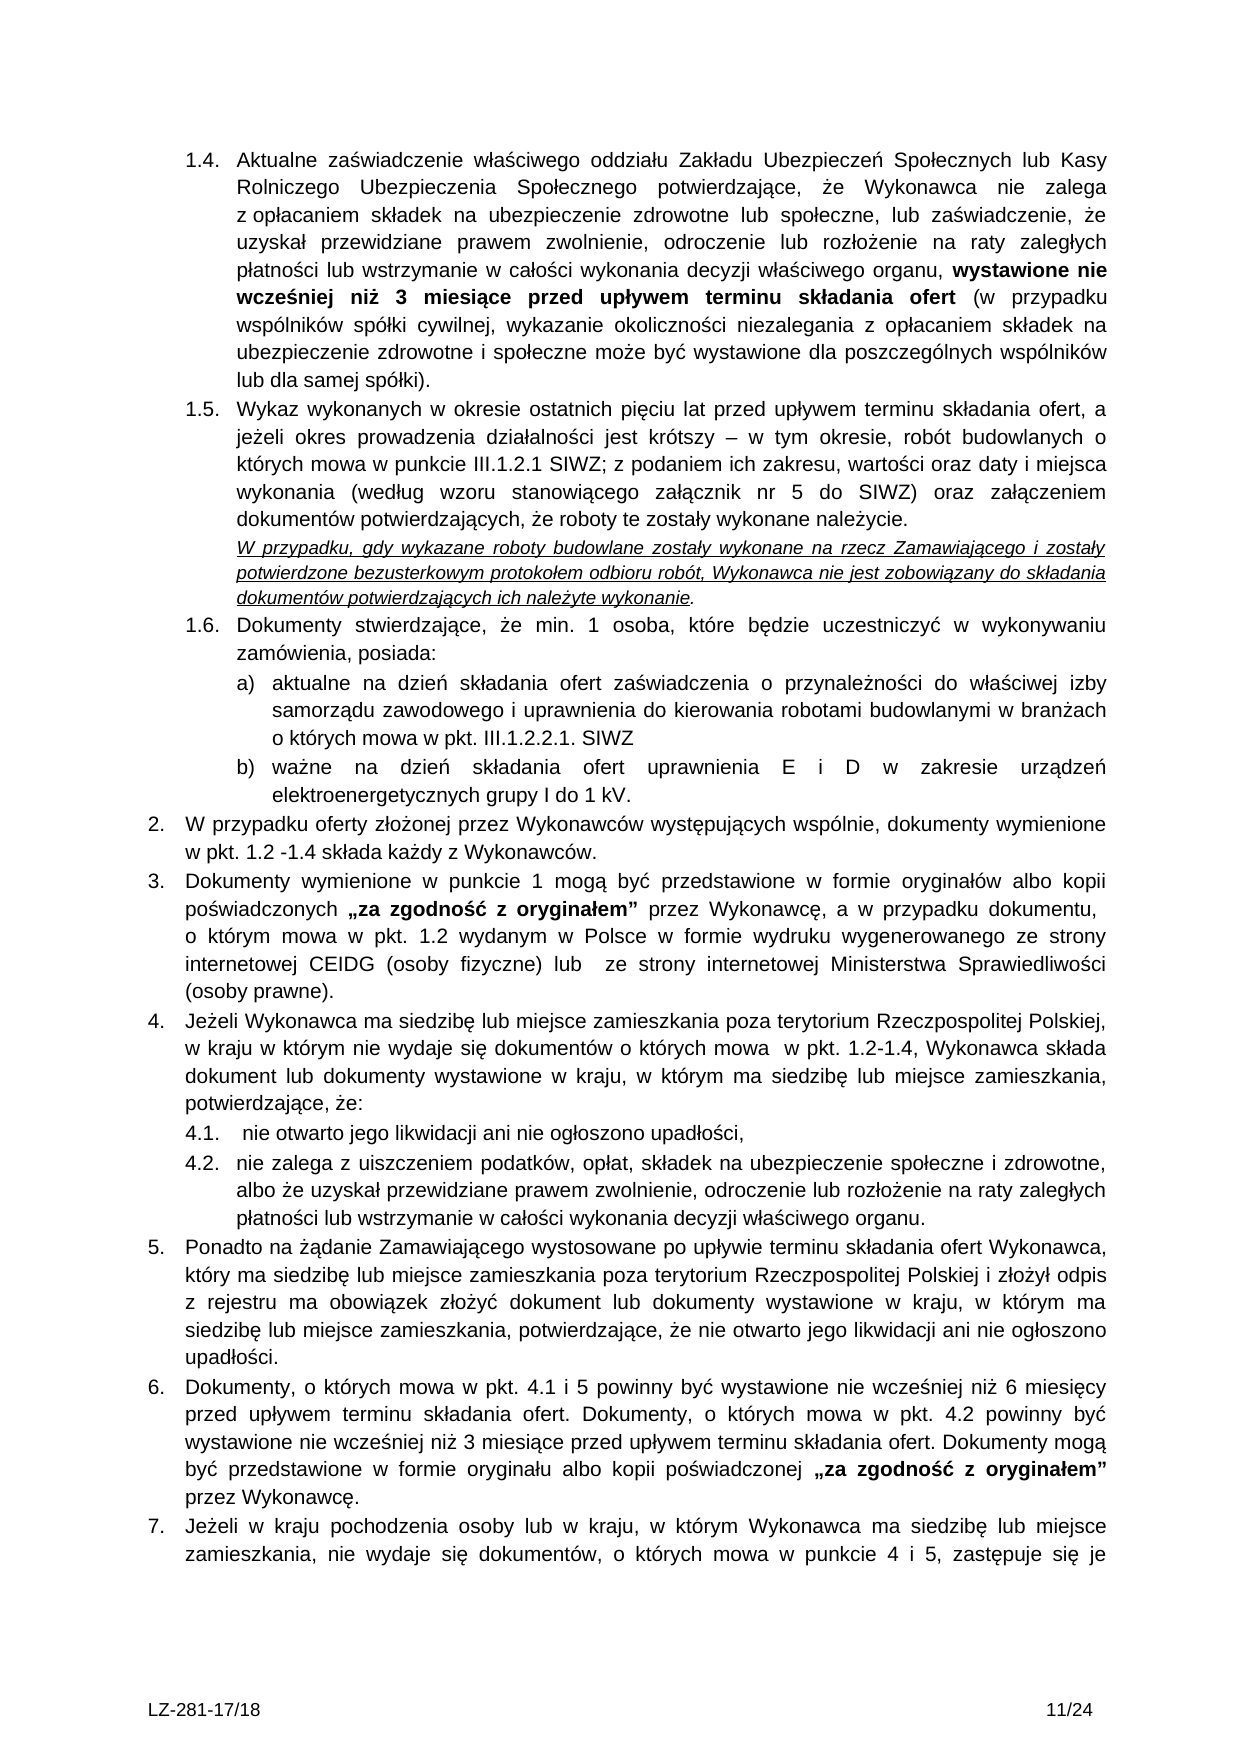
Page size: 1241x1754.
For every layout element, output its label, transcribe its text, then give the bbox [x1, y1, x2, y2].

list Jeżeli Wykonawca ma siedzibę lub miejsce zamieszkania poza terytorium Rzeczpospolitej Polskiej, w kraju w którym nie wydaje się dokumentów o których mowa w pkt. 1.2-1.4, Wykonawca składa dokument lub dokumenty wystawione w kraju, w którym ma siedzibę lub miejsce zamieszkania, potwierdzające, że: [148, 1009, 1107, 1115]
text W przypadku, gdy wykazane roboty budowlane zostały wykonane na rzecz Zamawiającego i zostały potwierdzone bezusterkowym protokołem odbioru robót, Wykonawca nie jest zobowiązany do składania dokumentów potwierdzających ich należyte wykonanie. [236, 537, 1107, 608]
list Dokumenty wymienione w punkcie 1 mogą być przedstawione w formie oryginałów albo kopii poświadczonych „za zgodność z oryginałem” przez Wykonawcę, a w przypadku dokumentu, o którym mowa w pkt. 1.2 wydanym w Polsce w formie wydruku wygenerowanego ze strony internetowej CEIDG (osoby fizyczne) lub ze strony internetowej Ministerstwa Sprawiedliwości (osoby prawne). [148, 869, 1107, 1003]
list Dokumenty stwierdzające, że min. 1 osoba, które będzie uczestniczyć w wykonywaniu zamówienia, posiada: [185, 613, 1107, 665]
list nie otwarto jego likwidacji ani nie ogłoszono upadłości, [185, 1121, 1107, 1145]
list Ponadto na żądanie Zamawiającego wystosowane po upływie terminu składania ofert Wykonawca, który ma siedzibę lub miejsce zamieszkania poza terytorium Rzeczpospolitej Polskiej i złożył odpis z rejestru ma obowiązek złożyć dokument lub dokumenty wystawione w kraju, w którym ma siedzibę lub miejsce zamieszkania, potwierdzające, że nie otwarto jego likwidacji ani nie ogłoszono upadłości. [148, 1235, 1107, 1369]
list aktualne na dzień składania ofert zaświadczenia o przynależności do właściwej izby samorządu zawodowego i uprawnienia do kierowania robotami budowlanymi w branżach o których mowa w pkt. III.1.2.2.1. SIWZ [236, 670, 1107, 749]
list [148, 1514, 1107, 1566]
list Wykaz wykonanych w okresie ostatnich pięciu lat przed upływem terminu składania ofert, a jeżeli okres prowadzenia działalności jest krótszy – w tym okresie, robót budowlanych o których mowa w punkcie III.1.2.1 SIWZ; z podaniem ich zakresu, wartości oraz daty i miejsca wykonania (według wzoru stanowiącego załącznik nr 5 do SIWZ) oraz załączeniem dokumentów potwierdzających, że roboty te zostały wykonane należycie. [185, 397, 1107, 531]
list Dokumenty, o których mowa w pkt. 4.1 i 5 powinny być wystawione nie wcześniej niż 6 miesięcy przed upływem terminu składania ofert. Dokumenty, o których mowa w pkt. 4.2 powinny być wystawione nie wcześniej niż 3 miesiące przed upływem terminu składania ofert. Dokumenty mogą być przedstawione w formie oryginału albo kopii poświadczonej „za zgodność z oryginałem” przez Wykonawcę. [148, 1374, 1107, 1508]
list nie zalega z uiszczeniem podatków, opłat, składek na ubezpieczenie społeczne i zdrowotne, albo że uzyskał przewidziane prawem zwolnienie, odroczenie lub rozłożenie na raty zaległych płatności lub wstrzymanie w całości wykonania decyzji właściwego organu. [185, 1150, 1107, 1229]
list W przypadku oferty złożonej przez Wykonawców występujących wspólnie, dokumenty wymienione w pkt. 1.2 -1.4 składa każdy z Wykonawców. [148, 812, 1107, 863]
list ważne na dzień składania ofert uprawnienia E i D w zakresie urządzeń elektroenergetycznych grupy I do 1 kV. [236, 755, 1107, 806]
list Aktualne zaświadczenie właściwego oddziału Zakładu Ubezpieczeń Społecznych lub Kasy Rolniczego Ubezpieczenia Społecznego potwierdzające, że Wykonawca nie zalega z opłacaniem składek na ubezpieczenie zdrowotne lub społeczne, lub zaświadczenie, że uzyskał przewidziane prawem zwolnienie, odroczenie lub rozłożenie na raty zaległych płatności lub wstrzymanie w całości wykonania decyzji właściwego organu, wystawione nie wcześniej niż 3 miesiące przed upływem terminu składania ofert (w przypadku wspólników spółki cywilnej, wykazanie okoliczności niezalegania z opłacaniem składek na ubezpieczenie zdrowotne i społeczne może być wystawione dla poszczególnych wspólników lub dla samej spółki). [185, 148, 1107, 392]
